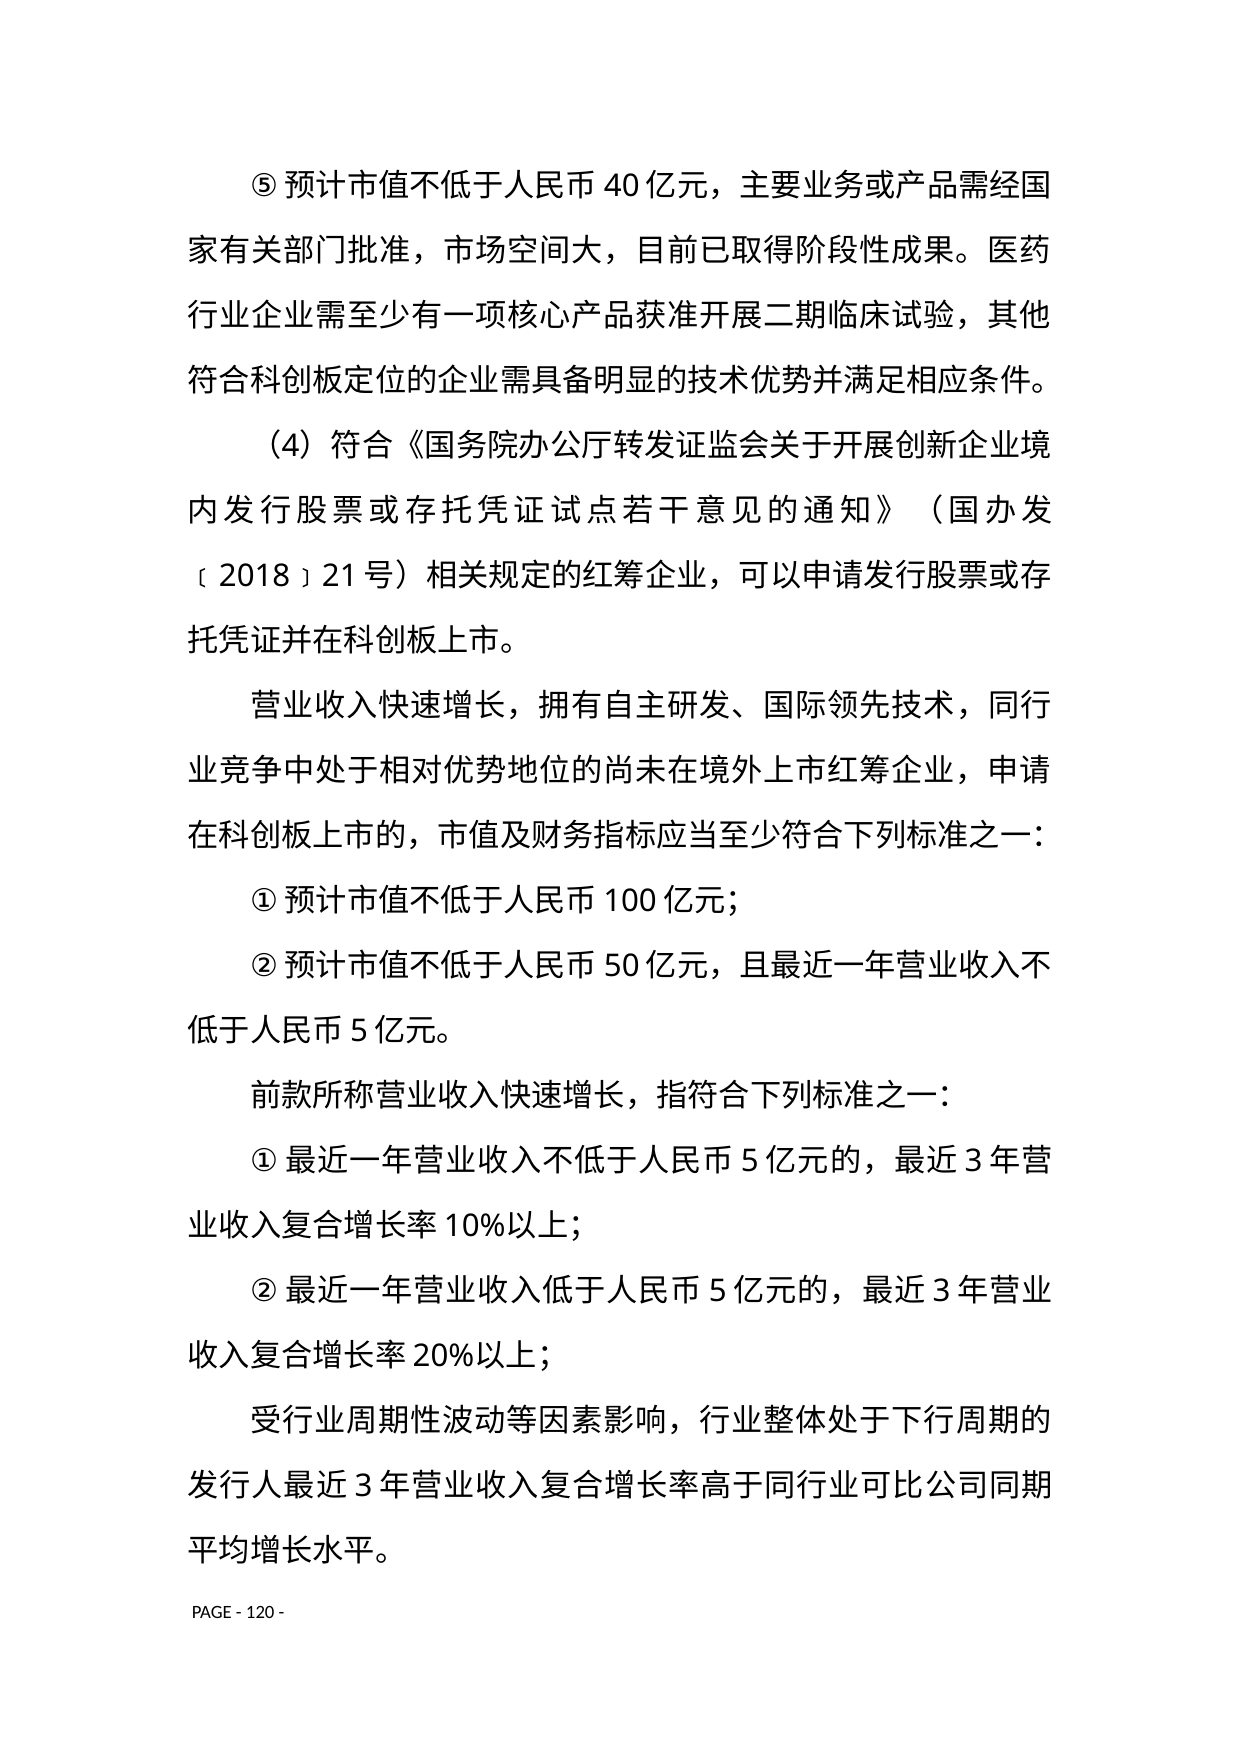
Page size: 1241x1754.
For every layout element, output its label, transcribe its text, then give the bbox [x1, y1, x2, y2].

text （4）符合《国务院办公厅转发证监会关于开展创新企业境内发行股票或存托凭证试点若干意见的通知》（国办发﹝2018﹞21号）相关规定的红筹企业，可以申请发行股票或存托凭证并在科创板上市。 [187, 410, 1053, 670]
text ①最近一年营业收入不低于人民币5亿元的，最近3年营业收入复合增长率10%以上； [187, 1125, 1053, 1255]
text 营业收入快速增长，拥有自主研发、国际领先技术，同行业竞争中处于相对优势地位的尚未在境外上市红筹企业，申请在科创板上市的，市值及财务指标应当至少符合下列标准之一： [187, 670, 1053, 865]
text ②预计市值不低于人民币50亿元，且最近一年营业收入不低于人民币5亿元。 [187, 930, 1053, 1060]
text ①预计市值不低于人民币100亿元； [187, 865, 1053, 930]
text ②最近一年营业收入低于人民币5亿元的，最近3年营业收入复合增长率20%以上； [187, 1255, 1053, 1385]
text 前款所称营业收入快速增长，指符合下列标准之一： [187, 1060, 1053, 1125]
text 受行业周期性波动等因素影响，行业整体处于下行周期的，发行人最近3年营业收入复合增长率高于同行业可比公司同期平均增长水平。 [187, 1385, 1053, 1580]
text ⑤预计市值不低于人民币40亿元，主要业务或产品需经国家有关部门批准，市场空间大，目前已取得阶段性成果。医药行业企业需至少有一项核心产品获准开展二期临床试验，其他符合科创板定位的企业需具备明显的技术优势并满足相应条件。 [187, 150, 1053, 410]
